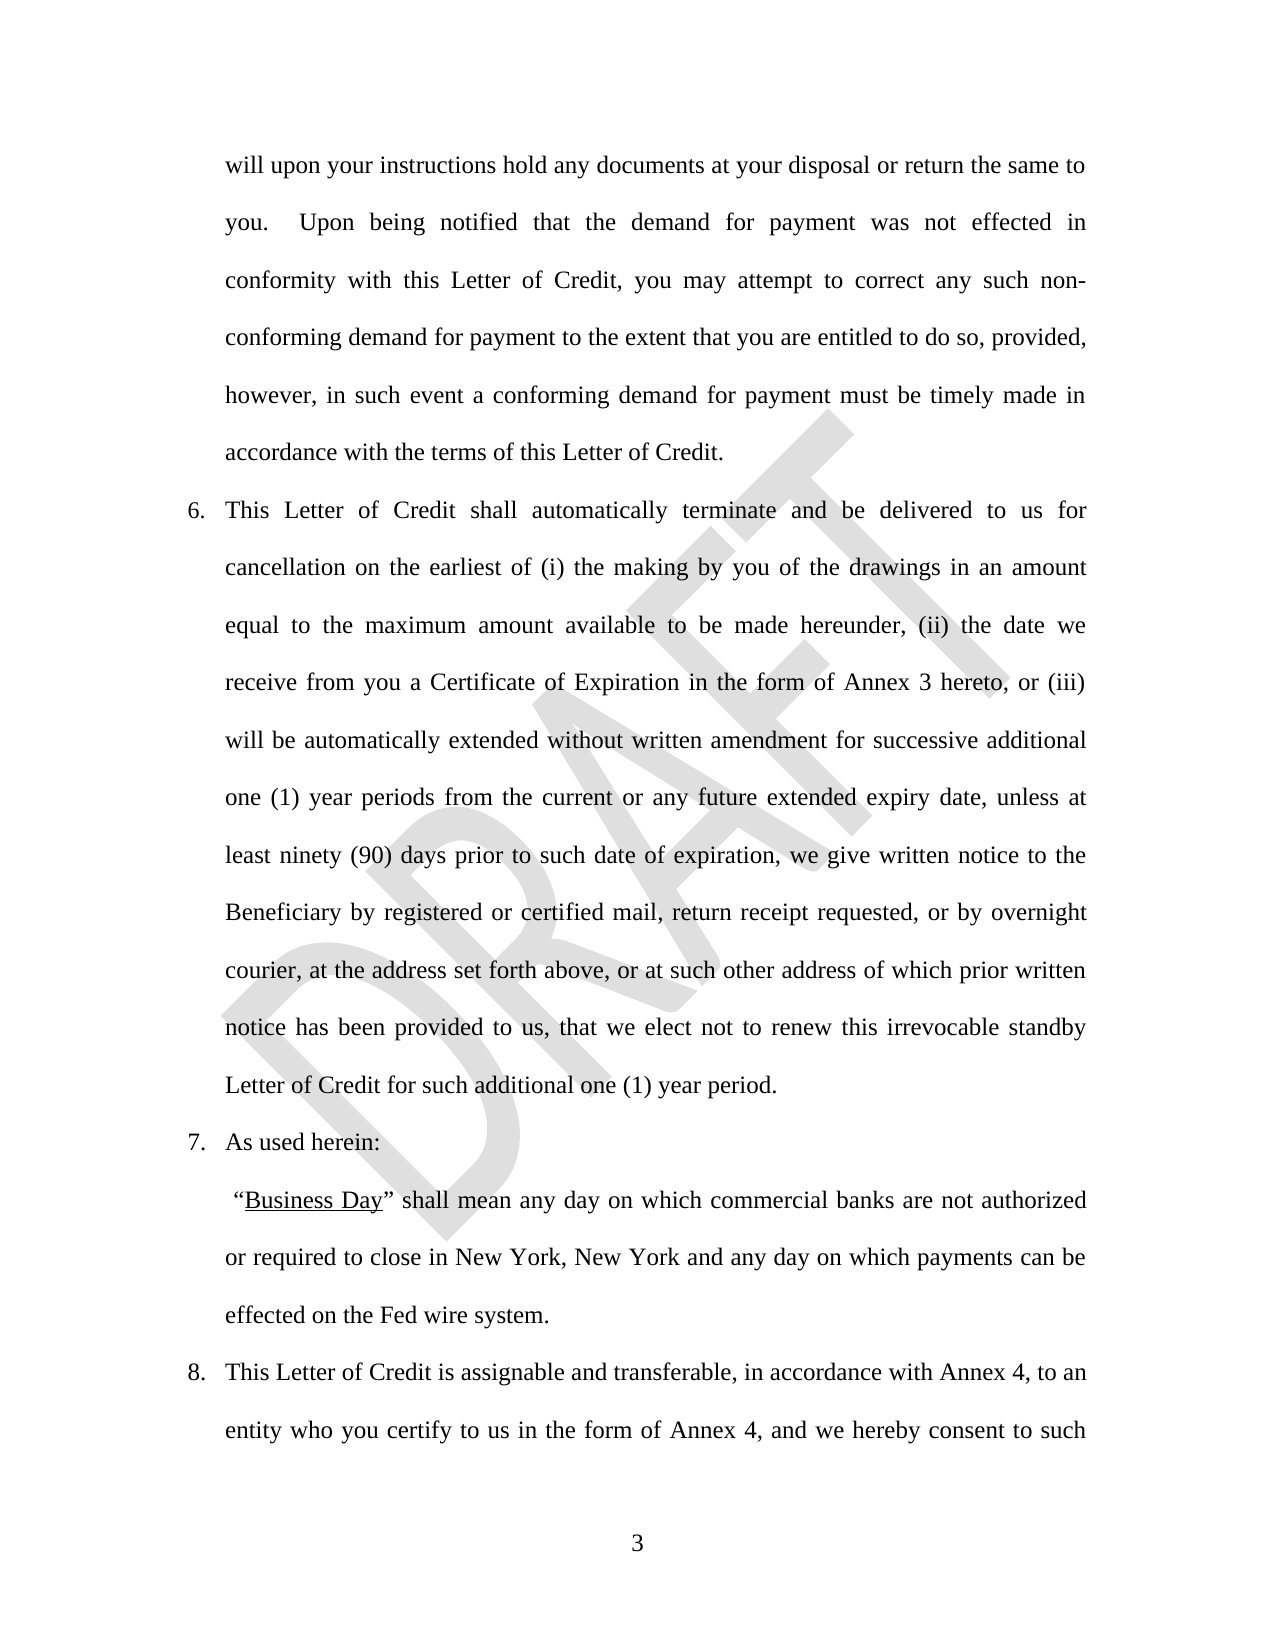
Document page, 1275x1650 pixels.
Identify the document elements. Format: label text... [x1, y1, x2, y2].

list As used herein: [187, 1127, 1087, 1156]
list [187, 150, 1087, 466]
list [187, 1357, 1087, 1444]
text “Business Day” shall mean any day on which commercial banks are not authorized or required to close in New York, New York and any day on which payments can be effected on the Fed wire system. [225, 1185, 1087, 1329]
list This Letter of Credit shall automatically terminate and be delivered to us for cancellation on the earliest of (i) the making by you of the drawings in an amount equal to the maximum amount available to be made hereunder, (ii) the date we receive from you a Certificate of Expiration in the form of Annex 3 hereto, or (iii) will be automatically extended without written amendment for successive additional one (1) year periods from the current or any future extended expiry date, unless at least ninety (90) days prior to such date of expiration, we give written notice to the Beneficiary by registered or certified mail, return receipt requested, or by overnight courier, at the address set forth above, or at such other address of which prior written notice has been provided to us, that we elect not to renew this irrevocable standby Letter of Credit for such additional one (1) year period. [187, 495, 1087, 1099]
